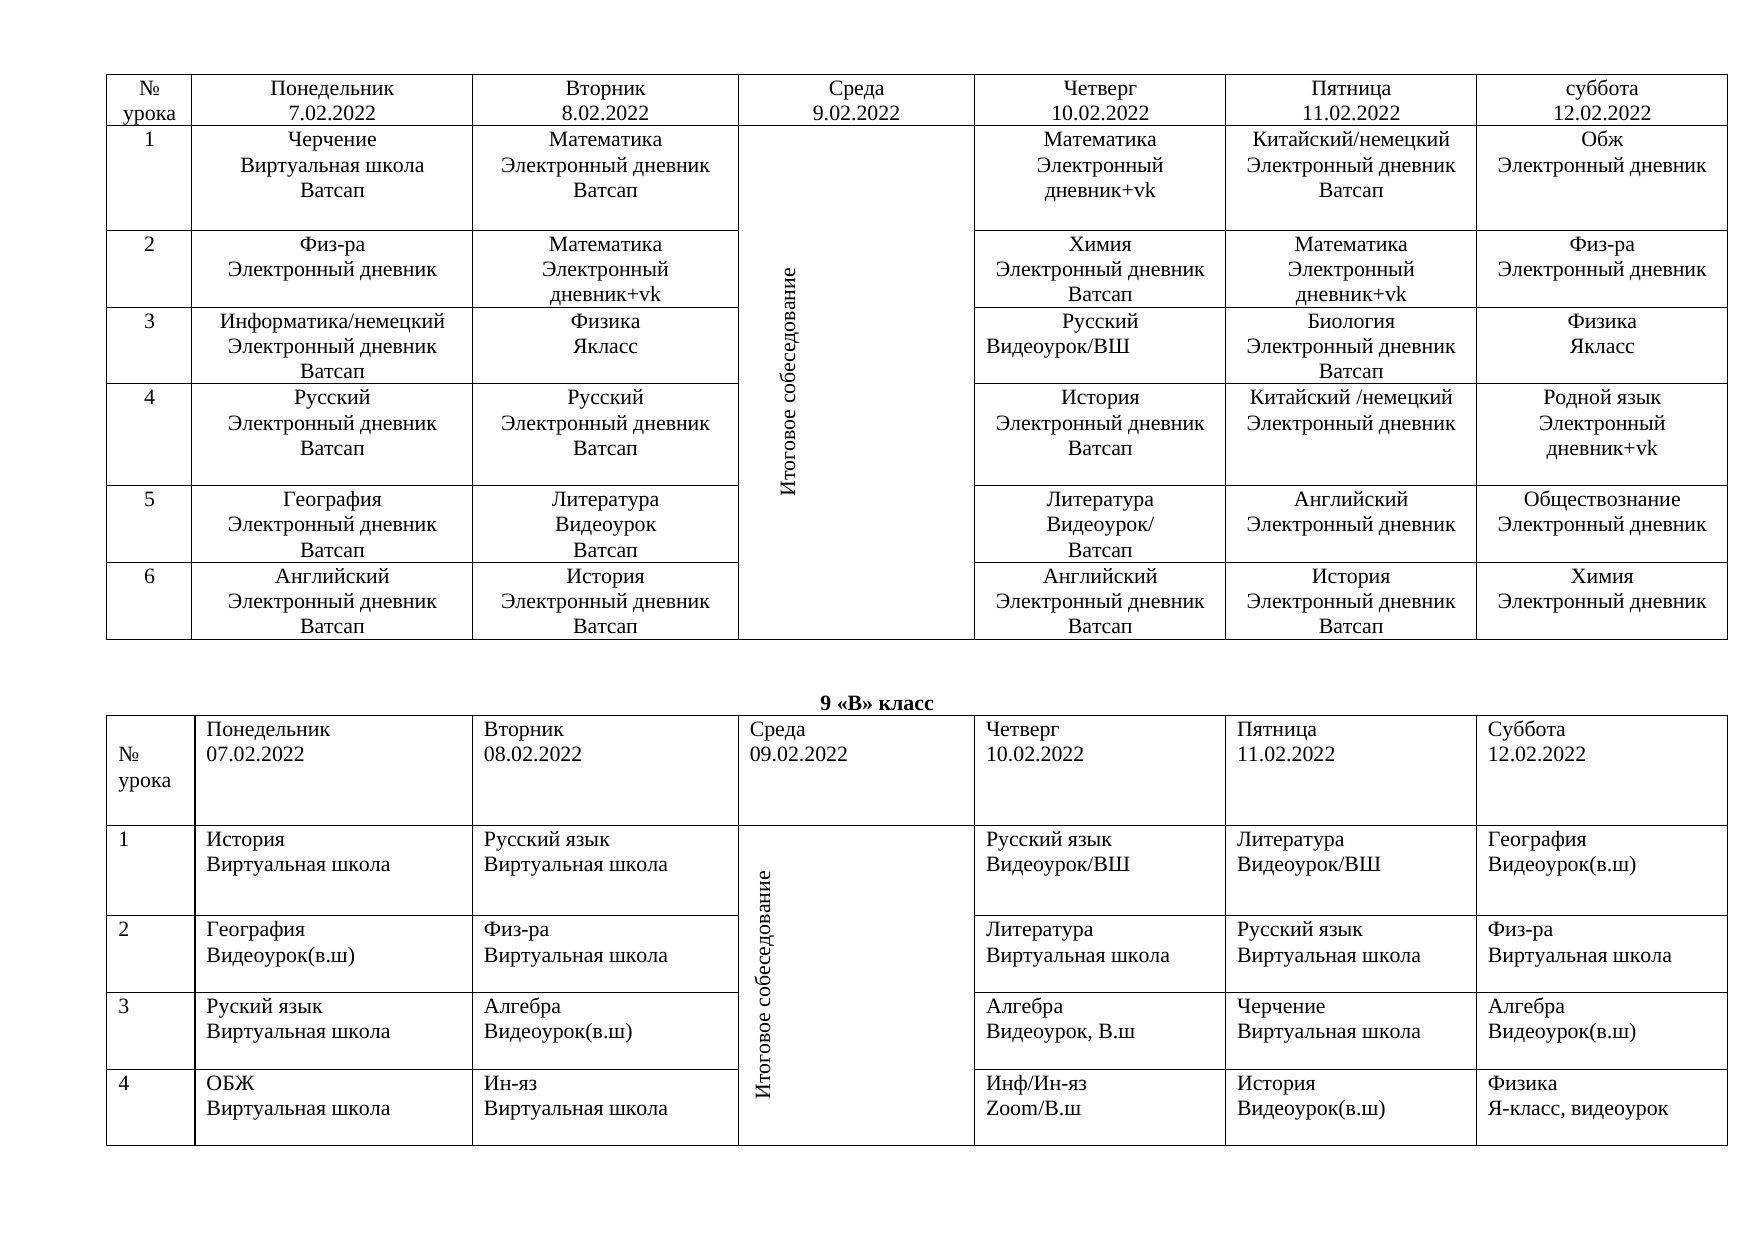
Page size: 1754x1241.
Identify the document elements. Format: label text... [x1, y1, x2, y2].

table_header Понедельник 7.02.2022 [192, 75, 472, 125]
table_cell 3 [107, 308, 191, 383]
table_cell Итоговое собеседование [739, 826, 974, 1145]
table_cell Английский Электронный дневник Ватсап [975, 563, 1225, 638]
table_cell Физ-ра Электронный дневник [1477, 231, 1727, 307]
table_cell Физика Я-класс, видеоурок [1477, 1070, 1727, 1145]
table_cell 5 [107, 486, 191, 562]
table_cell 3 [107, 993, 194, 1069]
table_header Четверг 10.02.2022 [975, 716, 1225, 825]
table_cell Английский Электронный дневник [1226, 486, 1476, 562]
table_cell Литература Виртуальная школа [975, 916, 1225, 992]
table_cell 4 [107, 1070, 194, 1145]
table_cell Математика Электронный дневник+vk [473, 231, 738, 307]
table_cell Химия Электронный дневник Ватсап [975, 231, 1225, 307]
table_cell Китайский/немецкий Электронный дневник Ватсап [1226, 126, 1476, 230]
table_cell ОБЖ Виртуальная школа [196, 1070, 472, 1145]
table_cell Химия Электронный дневник [1477, 563, 1727, 638]
table_cell Обж Электронный дневник [1477, 126, 1727, 230]
table_cell Русский Электронный дневник Ватсап [192, 384, 472, 485]
table_header Понедельник 07.02.2022 [196, 716, 472, 825]
table_cell 6 [107, 563, 191, 638]
table_cell Черчение Виртуальная школа Ватсап [192, 126, 472, 230]
table_cell Русский язык Видеоурок/ВШ [975, 826, 1225, 915]
table_cell Русский язык Виртуальная школа [473, 826, 738, 915]
table_cell Русский Электронный дневник Ватсап [473, 384, 738, 485]
table_cell Русский язык Виртуальная школа [1226, 916, 1476, 992]
table_cell История Электронный дневник Ватсап [975, 384, 1225, 485]
table_cell Алгебра Видеоурок(в.ш) [1477, 993, 1727, 1069]
table_cell Черчение Виртуальная школа [1226, 993, 1476, 1069]
table_header суббота 12.02.2022 [1477, 75, 1727, 125]
table_header Четверг 10.02.2022 [975, 75, 1225, 125]
table_cell Литература Видеоурок/ВШ [1226, 826, 1476, 915]
table_header № урока [107, 75, 191, 125]
table_cell 1 [107, 126, 191, 230]
table_header Вторник 8.02.2022 [473, 75, 738, 125]
table_header Среда 9.02.2022 [739, 75, 974, 125]
table_cell Итоговое собеседование [739, 126, 974, 638]
table_cell Ин-яз Виртуальная школа [473, 1070, 738, 1145]
table_header Среда 09.02.2022 [739, 716, 974, 825]
table_cell История Электронный дневник Ватсап [1226, 563, 1476, 638]
table_header Суббота 12.02.2022 [1477, 716, 1727, 825]
table_cell Алгебра Видеоурок(в.ш) [473, 993, 738, 1069]
table_cell География Электронный дневник Ватсап [192, 486, 472, 562]
table_cell Литература Видеоурок/ Ватсап [975, 486, 1225, 562]
table_cell География Видеоурок(в.ш) [196, 916, 472, 992]
table_cell Инф/Ин-яз Zoom/В.ш [975, 1070, 1225, 1145]
table_cell Физ-ра Виртуальная школа [1477, 916, 1727, 992]
table_cell Китайский /немецкий Электронный дневник [1226, 384, 1476, 485]
table_cell Физ-ра Виртуальная школа [473, 916, 738, 992]
table_cell 2 [107, 231, 191, 307]
table_cell Родной язык Электронный дневник+vk [1477, 384, 1727, 485]
table_cell История Виртуальная школа [196, 826, 472, 915]
table_cell Физика Якласс [1477, 308, 1727, 383]
table_cell Информатика/немецкий Электронный дневник Ватсап [192, 308, 472, 383]
table_cell Математика Электронный дневник+vk [1226, 231, 1476, 307]
table_cell Английский Электронный дневник Ватсап [192, 563, 472, 638]
table_cell 4 [107, 384, 191, 485]
table_cell Физика Якласс [473, 308, 738, 383]
table_cell Обществознание Электронный дневник [1477, 486, 1727, 562]
table_cell Руский язык Виртуальная школа [196, 993, 472, 1069]
table_header Пятница 11.02.2022 [1226, 716, 1476, 825]
table_cell Алгебра Видеоурок, В.ш [975, 993, 1225, 1069]
table_cell 1 [107, 826, 194, 915]
table_cell География Видеоурок(в.ш) [1477, 826, 1727, 915]
table_cell Физ-ра Электронный дневник [192, 231, 472, 307]
table_header № урока [107, 716, 194, 825]
table_cell История Видеоурок(в.ш) [1226, 1070, 1476, 1145]
table_header Вторник 08.02.2022 [473, 716, 738, 825]
table_cell История Электронный дневник Ватсап [473, 563, 738, 638]
table_header Пятница 11.02.2022 [1226, 75, 1476, 125]
table_cell 2 [107, 916, 194, 992]
table_cell Литература Видеоурок Ватсап [473, 486, 738, 562]
table_cell Русский Видеоурок/ВШ [975, 308, 1225, 383]
table_cell Биология Электронный дневник Ватсап [1226, 308, 1476, 383]
text 9 «В» класс [118, 690, 1636, 715]
table_cell Математика Электронный дневник Ватсап [473, 126, 738, 230]
table_cell Математика Электронный дневник+vk [975, 126, 1225, 230]
